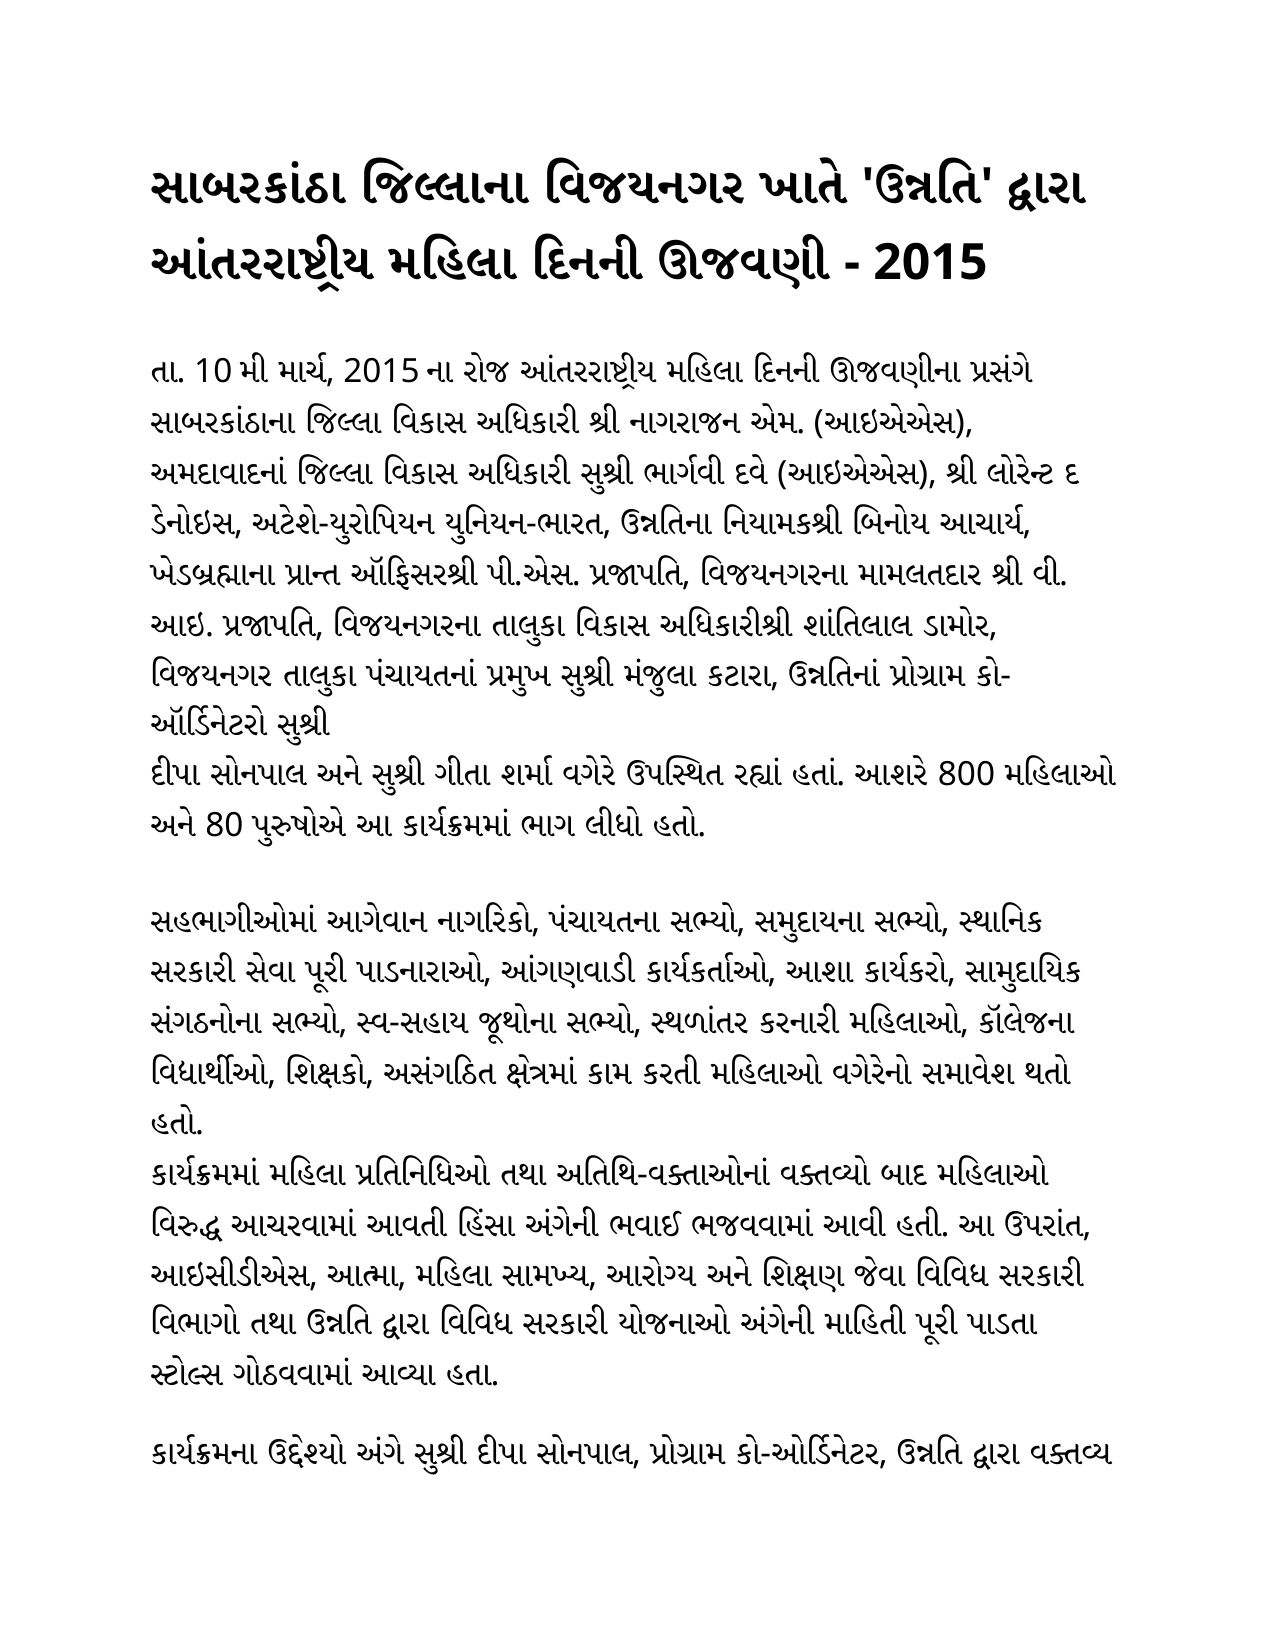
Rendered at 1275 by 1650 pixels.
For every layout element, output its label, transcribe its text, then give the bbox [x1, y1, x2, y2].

text સાબરકાંઠા જિલ્લાના વિજયનગર ખાતે 'ઉન્નતિ' દ્વારા આંતરરાષ્ટ્રીય મહિલા દિનની ઊજવણી - 2015 [150, 150, 1116, 302]
text દીપા સોનપાલ અને સુશ્રી ગીતા શર્મા વગેરે ઉપસ્થિત રહ્યાં હતાં. આશરે 800 મહિલાઓ અને 80 પુરુષોએ આ કાર્યક્રમમાં ભાગ લીધો હતો. [150, 750, 1116, 851]
text સહભાગીઓમાં આગેવાન નાગરિકો, પંચાયતના સભ્યો, સમુદાયના સભ્યો, સ્થાનિક સરકારી સેવા પૂરી પાડનારાઓ, આંગણવાડી કાર્યકર્તાઓ, આશા કાર્યકરો, સામુદાયિક સંગઠનોના સભ્યો, સ્વ-સહાય જૂથોના સભ્યો, સ્થળાંતર કરનારી મહિલાઓ, કૉલેજના વિદ્યાર્થીઓ, શિક્ષકો, અસંગઠિત ક્ષેત્રમાં કામ કરતી મહિલાઓ વગેરેનો સમાવેશ થતો હતો. [150, 897, 1116, 1150]
text તા. 10મી માર્ચ, 2015ના રોજ આંતરરાષ્ટ્રીય મહિલા દિનની ઊજવણીના પ્રસંગે સાબરકાંઠાના જિલ્લા વિકાસ અધિકારી શ્રી નાગરાજન એમ. (આઇએએસ), અમદાવાદનાં જિલ્લા વિકાસ અધિકારી સુશ્રી ભાર્ગવી દવે (આઇએએસ), શ્રી લોરેન્ટ દ ડેનોઇસ, અટેશે-યુરોપિયન યુનિયન-ભારત, ઉન્નતિના નિયામકશ્રી બિનોય આચાર્ય, ખેડબ્રહ્માના પ્રાન્ત ઑફિસરશ્રી પી.એસ. પ્રજાપતિ, વિજયનગરના મામલતદાર શ્રી વી. આઇ. પ્રજાપતિ, વિજયનગરના તાલુકા વિકાસ અધિકારીશ્રી શાંતિલાલ ડામોર, વિજયનગર તાલુકા પંચાયતનાં પ્રમુખ સુશ્રી મંજુલા કટારા, ઉન્નતિનાં પ્રોગ્રામ કો-ઑર્ડિનેટરો સુશ્રી [150, 347, 1116, 750]
text કાર્યક્રમમાં મહિલા પ્રતિનિધિઓ તથા અતિથિ-વક્તાઓનાં વક્તવ્યો બાદ મહિલાઓ વિરુદ્ધ આચરવામાં આવતી હિંસા અંગેની ભવાઈ ભજવવામાં આવી હતી. આ ઉપરાંત, આઇસીડીએસ, આત્મા, મહિલા સામખ્ય, આરોગ્ય અને શિક્ષણ જેવા વિવિધ સરકારી વિભાગો તથા ઉન્નતિ દ્વારા વિવિધ સરકારી યોજનાઓ અંગેની માહિતી પૂરી પાડતા સ્ટોલ્સ ગોઠવવામાં આવ્યા હતા. [150, 1150, 1116, 1400]
text કાર્યક્રમના ઉદ્દેશ્યો અંગે સુશ્રી દીપા સોનપાલ, પ્રોગ્રામ કો-ઓર્ડિનેટર, ઉન્નતિ દ્વારા વક્તવ્ય [150, 1429, 1116, 1480]
